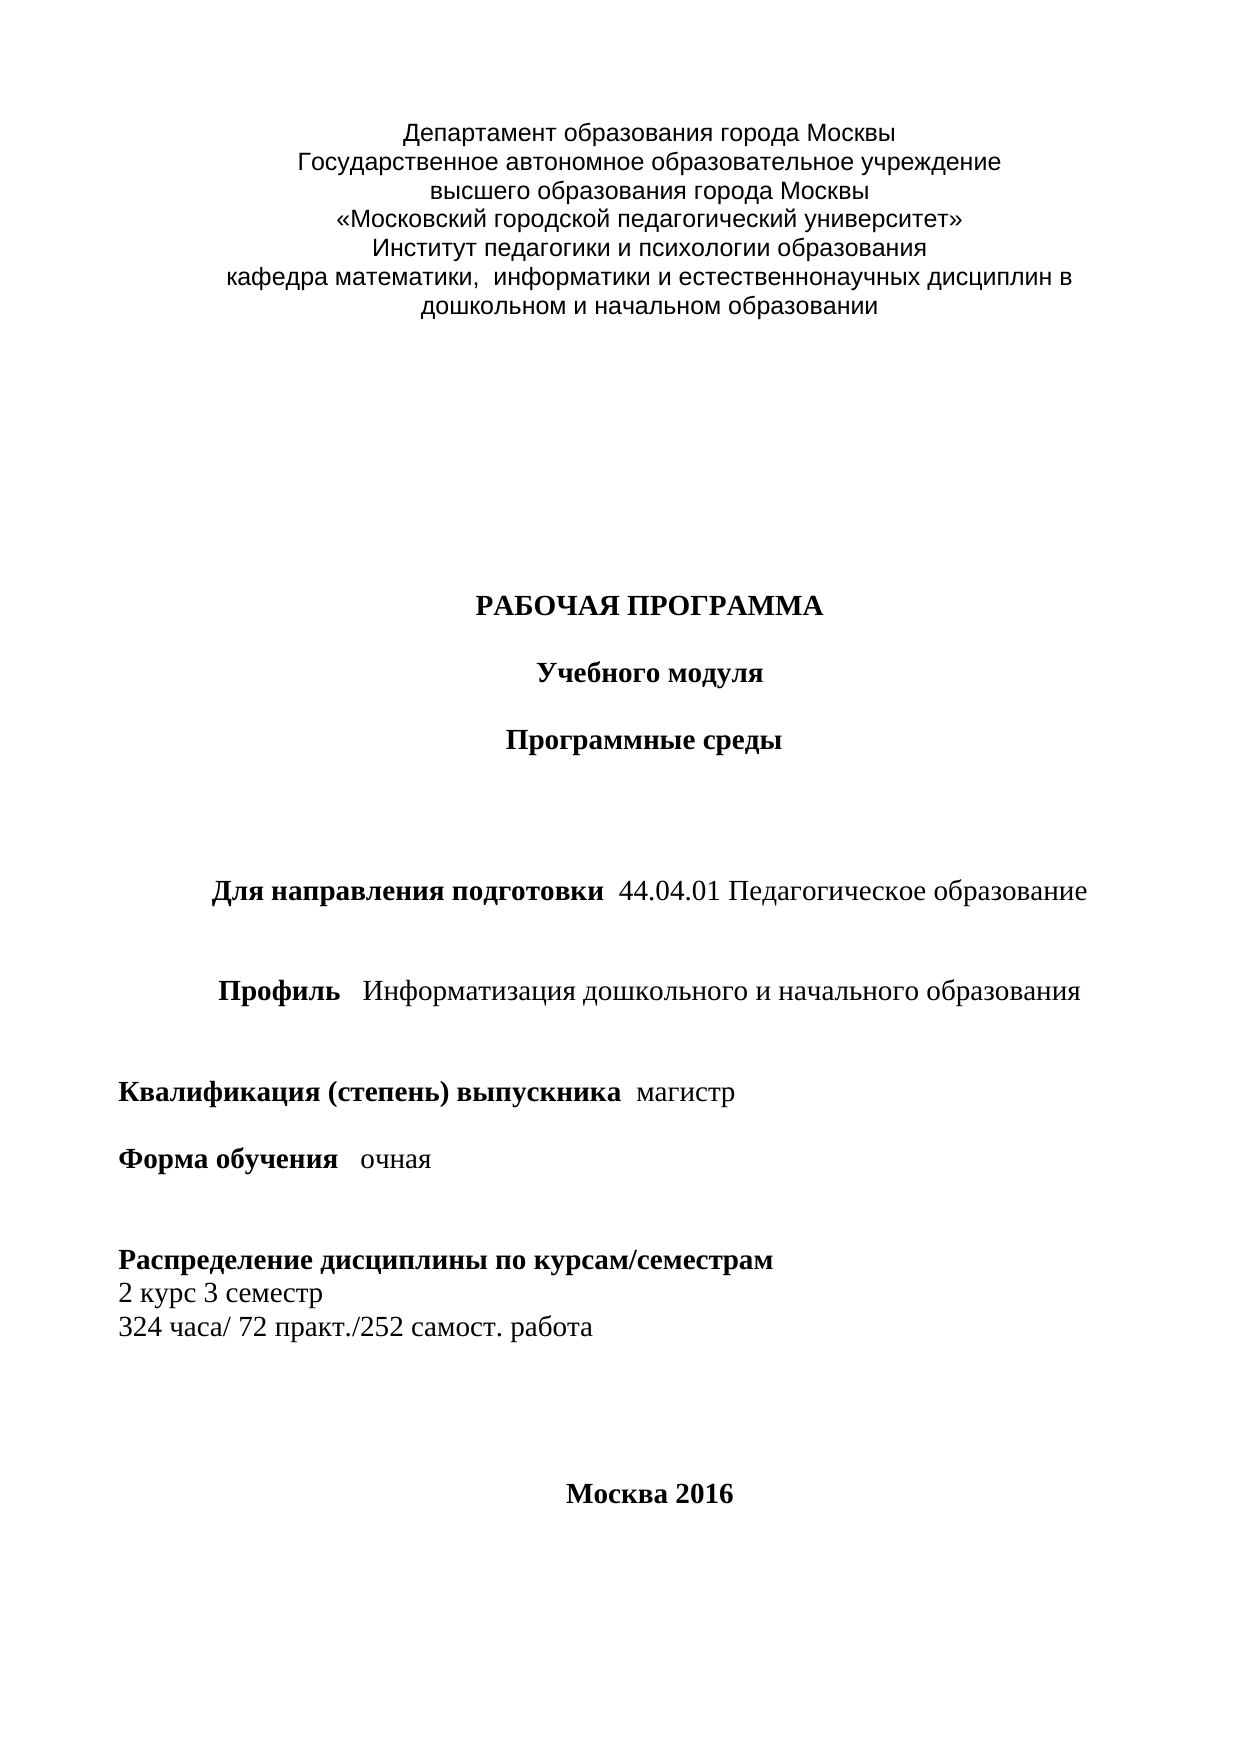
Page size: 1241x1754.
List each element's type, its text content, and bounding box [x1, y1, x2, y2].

text РАБОЧАЯ ПРОГРАММА [118, 588, 1181, 621]
text Программные среды [118, 722, 1181, 755]
text Для направления подготовки 44.04.01 Педагогическое образование [118, 873, 1181, 906]
text 324 часа/ 72 практ./252 самост. работа [118, 1309, 1181, 1342]
text Государственное автономное образовательное учреждение [118, 147, 1181, 176]
text Институт педагогики и психологии образования [118, 233, 1181, 262]
text Распределение дисциплины по курсам/семестрам [118, 1242, 1181, 1275]
text Департамент образования города Москвы [118, 118, 1181, 147]
text кафедра математики, информатики и естественнонаучных дисциплин в [118, 262, 1181, 291]
text 2 курс 3 семестр [118, 1275, 1181, 1309]
text Форма обучения очная [118, 1141, 1181, 1175]
text Москва 2016 [118, 1477, 1181, 1510]
text Профиль Информатизация дошкольного и начального образования [118, 973, 1181, 1007]
text высшего образования города Москвы [118, 176, 1181, 204]
text дошкольном и начальном образовании [118, 291, 1181, 319]
text Квалификация (степень) выпускника магистр [118, 1074, 1181, 1108]
text Учебного модуля [118, 655, 1181, 688]
text «Московский городской педагогический университет» [118, 204, 1181, 233]
